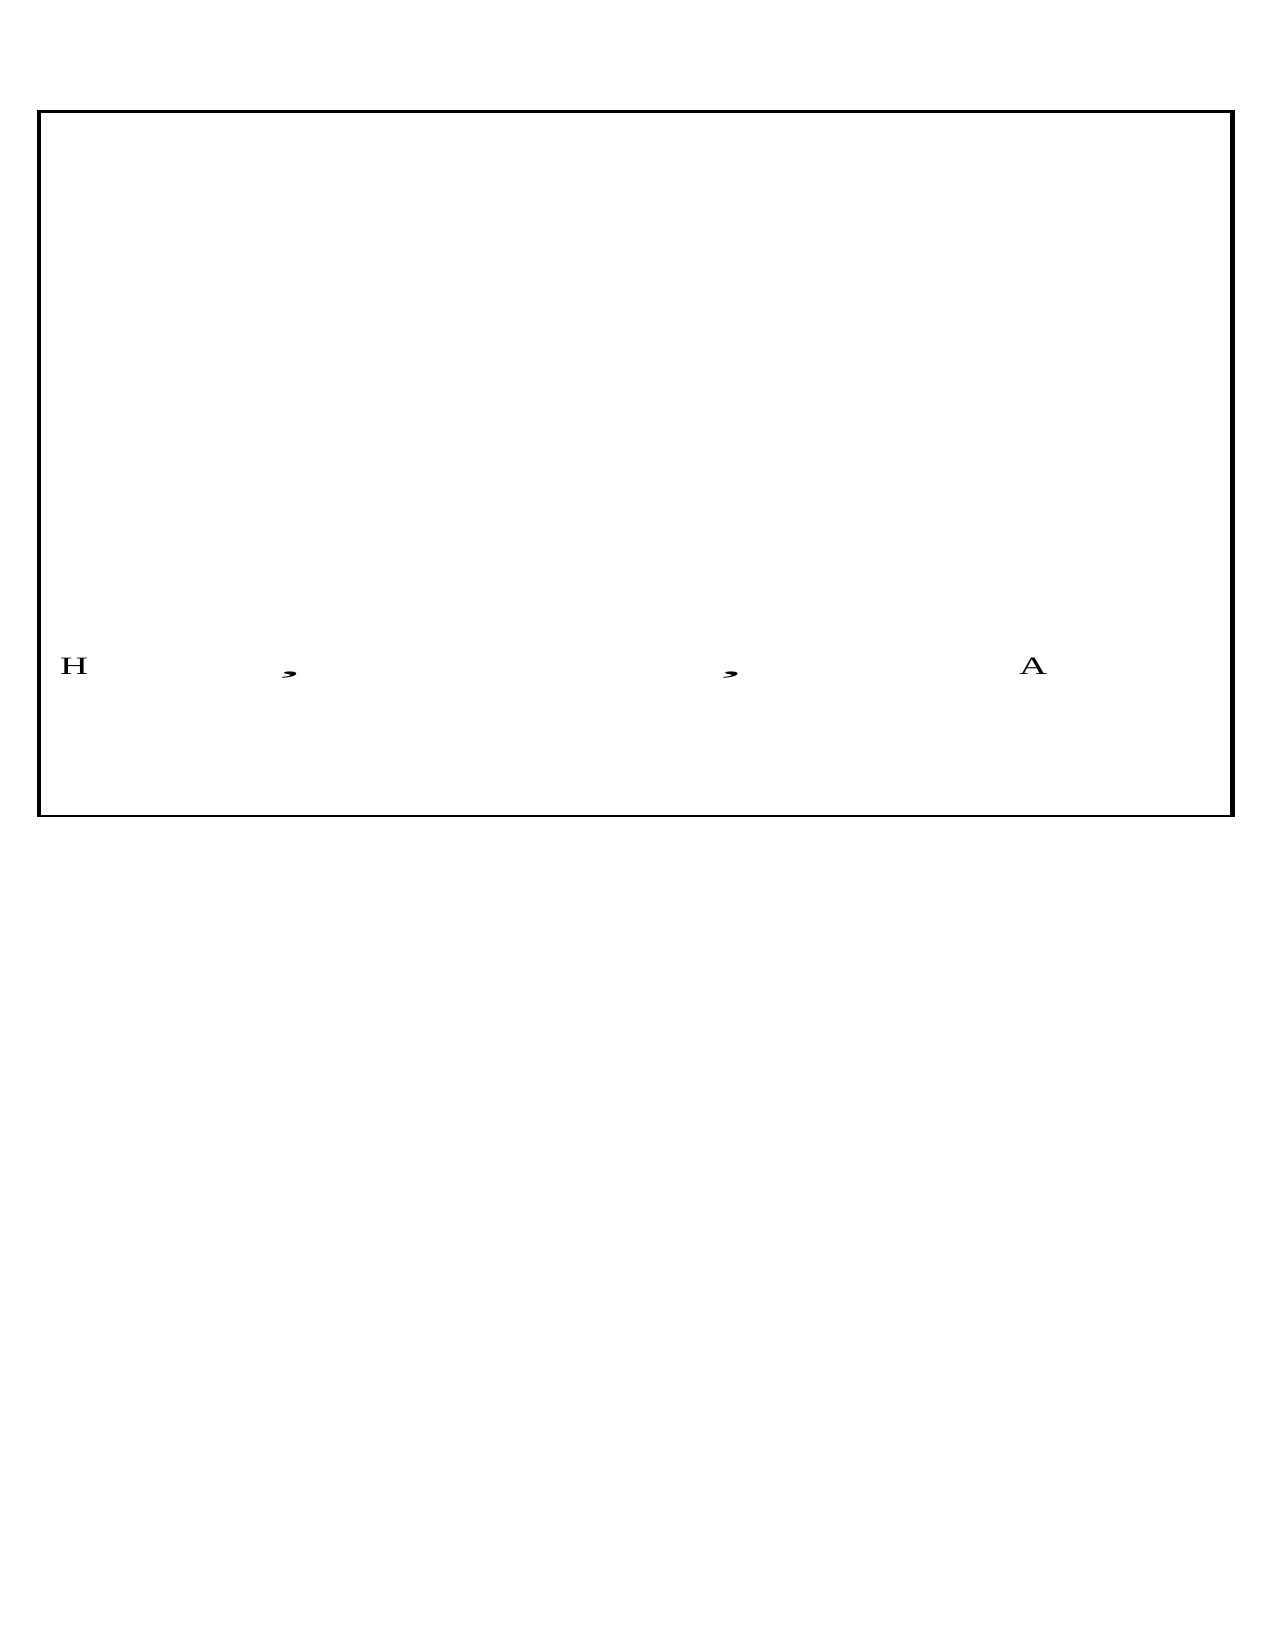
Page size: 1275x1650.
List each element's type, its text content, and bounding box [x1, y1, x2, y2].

table_cell H , , A [41, 113, 1230, 815]
